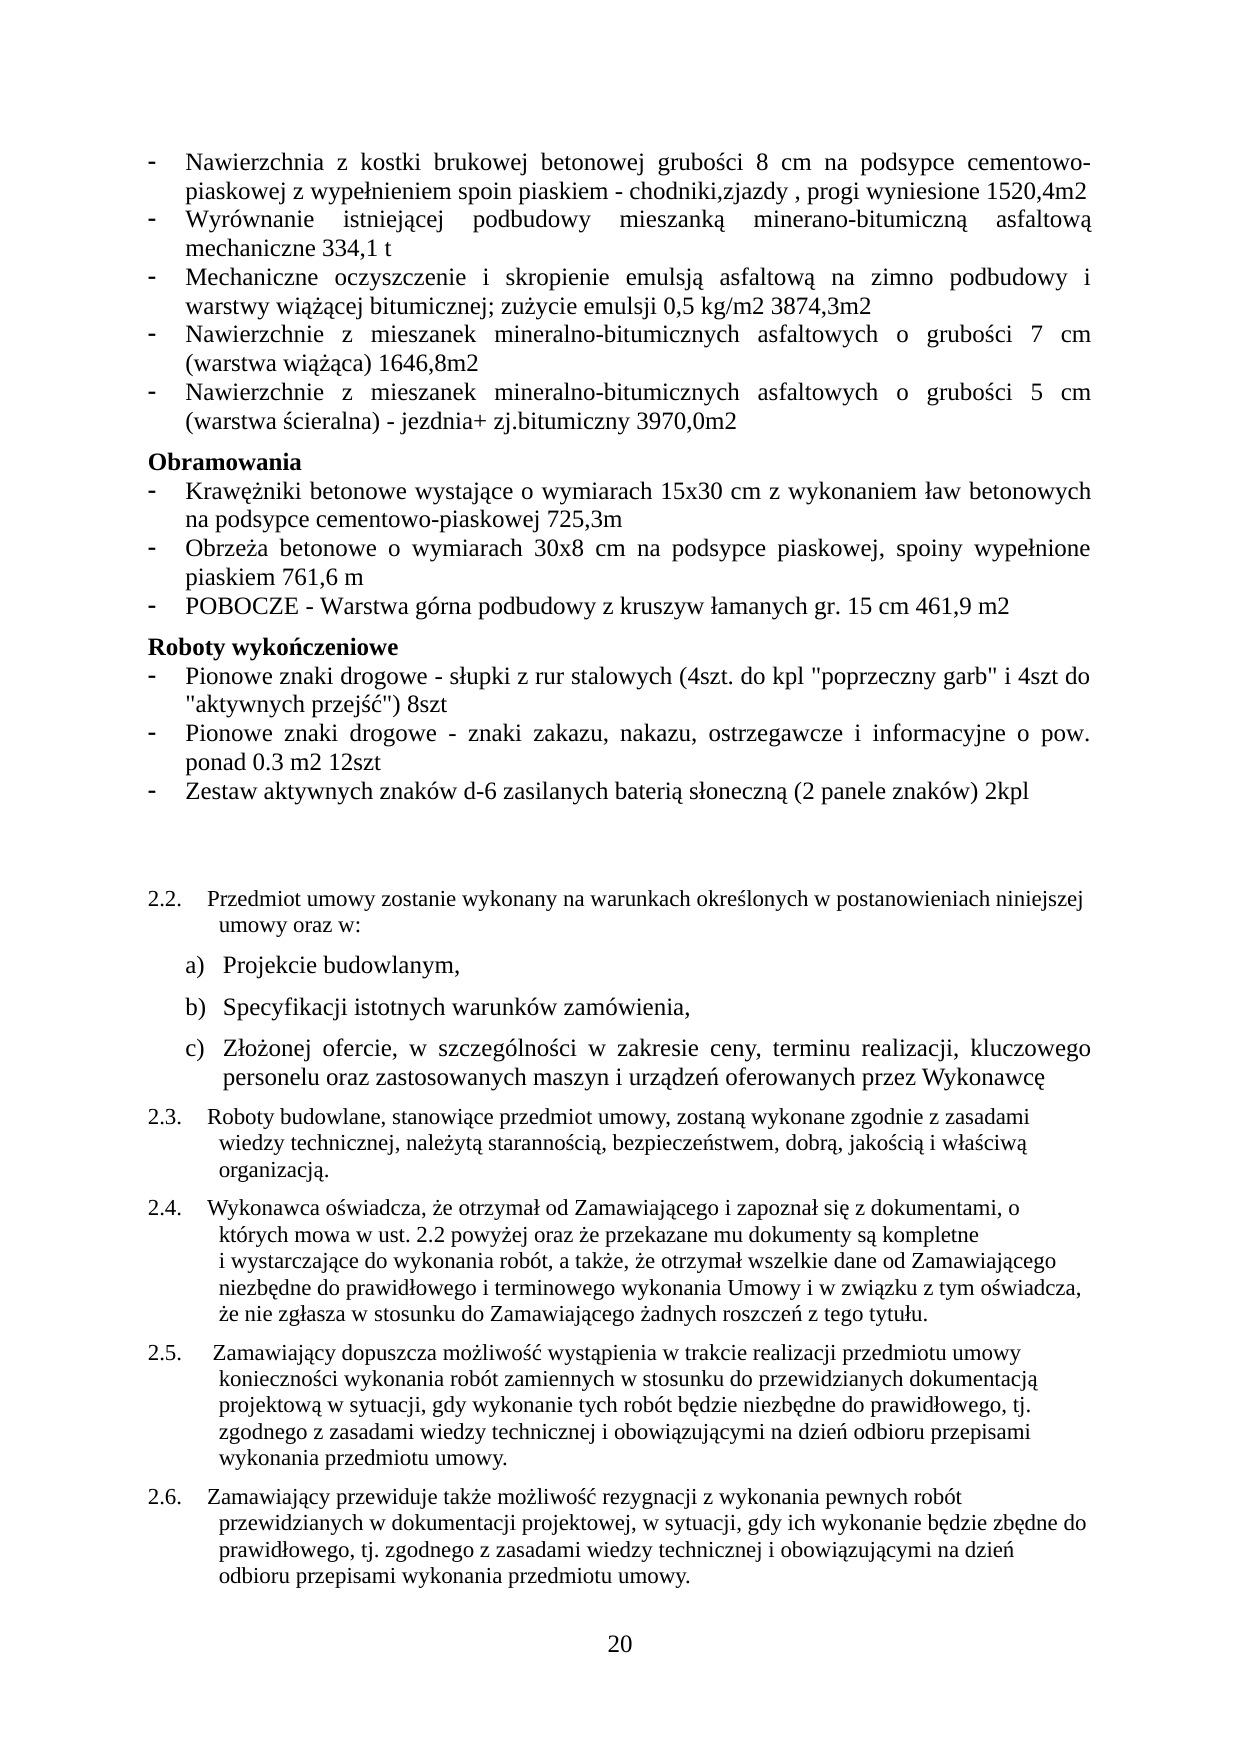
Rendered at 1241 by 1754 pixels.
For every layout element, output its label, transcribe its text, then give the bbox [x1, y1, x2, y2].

list Specyfikacji istotnych warunków zamówienia, [185, 992, 1092, 1020]
list Wyrównanie istniejącej podbudowy mieszanką minerano-bitumiczną asfaltową mechaniczne 334,1 t [148, 204, 1092, 262]
list Nawierzchnia z kostki brukowej betonowej grubości 8 cm na podsypce cementowo-piaskowej z wypełnieniem spoin piaskiem - chodniki,zjazdy , progi wyniesione 1520,4m2 [148, 147, 1092, 204]
list Obrzeża betonowe o wymiarach 30x8 cm na podsypce piaskowej, spoiny wypełnione piaskiem 761,6 m [148, 533, 1092, 591]
list POBOCZE - Warstwa górna podbudowy z kruszyw łamanych gr. 15 cm 461,9 m2 [148, 591, 1092, 619]
list Pionowe znaki drogowe - słupki z rur stalowych (4szt. do kpl "poprzeczny garb" i 4szt do "aktywnych przejść") 8szt [148, 661, 1092, 718]
list Nawierzchnie z mieszanek mineralno-bitumicznych asfaltowych o grubości 5 cm (warstwa ścieralna) - jezdnia+ zj.bitumiczny 3970,0m2 [148, 377, 1092, 434]
list Wykonawca oświadcza, że otrzymał od Zamawiającego i zapoznał się z dokumentami, o których mowa w ust. 2.2 powyżej oraz że przekazane mu dokumenty są kompletne i wystarczające do wykonania robót, a także, że otrzymał wszelkie dane od Zamawiającego niezbędne do prawidłowego i terminowego wykonania Umowy i w związku z tym oświadcza, że nie zgłasza w stosunku do Zamawiającego żadnych roszczeń z tego tytułu. [148, 1194, 1092, 1326]
list Krawężniki betonowe wystające o wymiarach 15x30 cm z wykonaniem ław betonowych na podsypce cementowo-piaskowej 725,3m [148, 476, 1092, 533]
list Pionowe znaki drogowe - znaki zakazu, nakazu, ostrzegawcze i informacyjne o pow. ponad 0.3 m2 12szt [148, 718, 1092, 776]
list Nawierzchnie z mieszanek mineralno-bitumicznych asfaltowych o grubości 7 cm (warstwa wiążąca) 1646,8m2 [148, 319, 1092, 377]
list Zamawiający przewiduje także możliwość rezygnacji z wykonania pewnych robót przewidzianych w dokumentacji projektowej, w sytuacji, gdy ich wykonanie będzie zbędne do prawidłowego, tj. zgodnego z zasadami wiedzy technicznej i obowiązującymi na dzień odbioru przepisami wykonania przedmiotu umowy. [148, 1483, 1092, 1588]
list Projekcie budowlanym, [185, 950, 1092, 979]
list Roboty budowlane, stanowiące przedmiot umowy, zostaną wykonane zgodnie z zasadami wiedzy technicznej, należytą starannością, bezpieczeństwem, dobrą, jakością i właściwą organizacją. [148, 1103, 1092, 1182]
text Obramowania [148, 447, 1092, 476]
list Zestaw aktywnych znaków d-6 zasilanych baterią słoneczną (2 panele znaków) 2kpl [148, 776, 1092, 804]
list Zamawiający dopuszcza możliwość wystąpienia w trakcie realizacji przedmiotu umowy konieczności wykonania robót zamiennych w stosunku do przewidzianych dokumentacją projektową w sytuacji, gdy wykonanie tych robót będzie niezbędne do prawidłowego, tj. zgodnego z zasadami wiedzy technicznej i obowiązującymi na dzień odbioru przepisami wykonania przedmiotu umowy. [148, 1339, 1092, 1471]
list Złożonej ofercie, w szczególności w zakresie ceny, terminu realizacji, kluczowego personelu oraz zastosowanych maszyn i urządzeń oferowanych przez Wykonawcę [185, 1033, 1092, 1090]
text Roboty wykończeniowe [148, 632, 1092, 661]
list Przedmiot umowy zostanie wykonany na warunkach określonych w postanowieniach niniejszej umowy oraz w: [148, 885, 1092, 938]
list Mechaniczne oczyszczenie i skropienie emulsją asfaltową na zimno podbudowy i warstwy wiążącej bitumicznej; zużycie emulsji 0,5 kg/m2 3874,3m2 [148, 262, 1092, 319]
